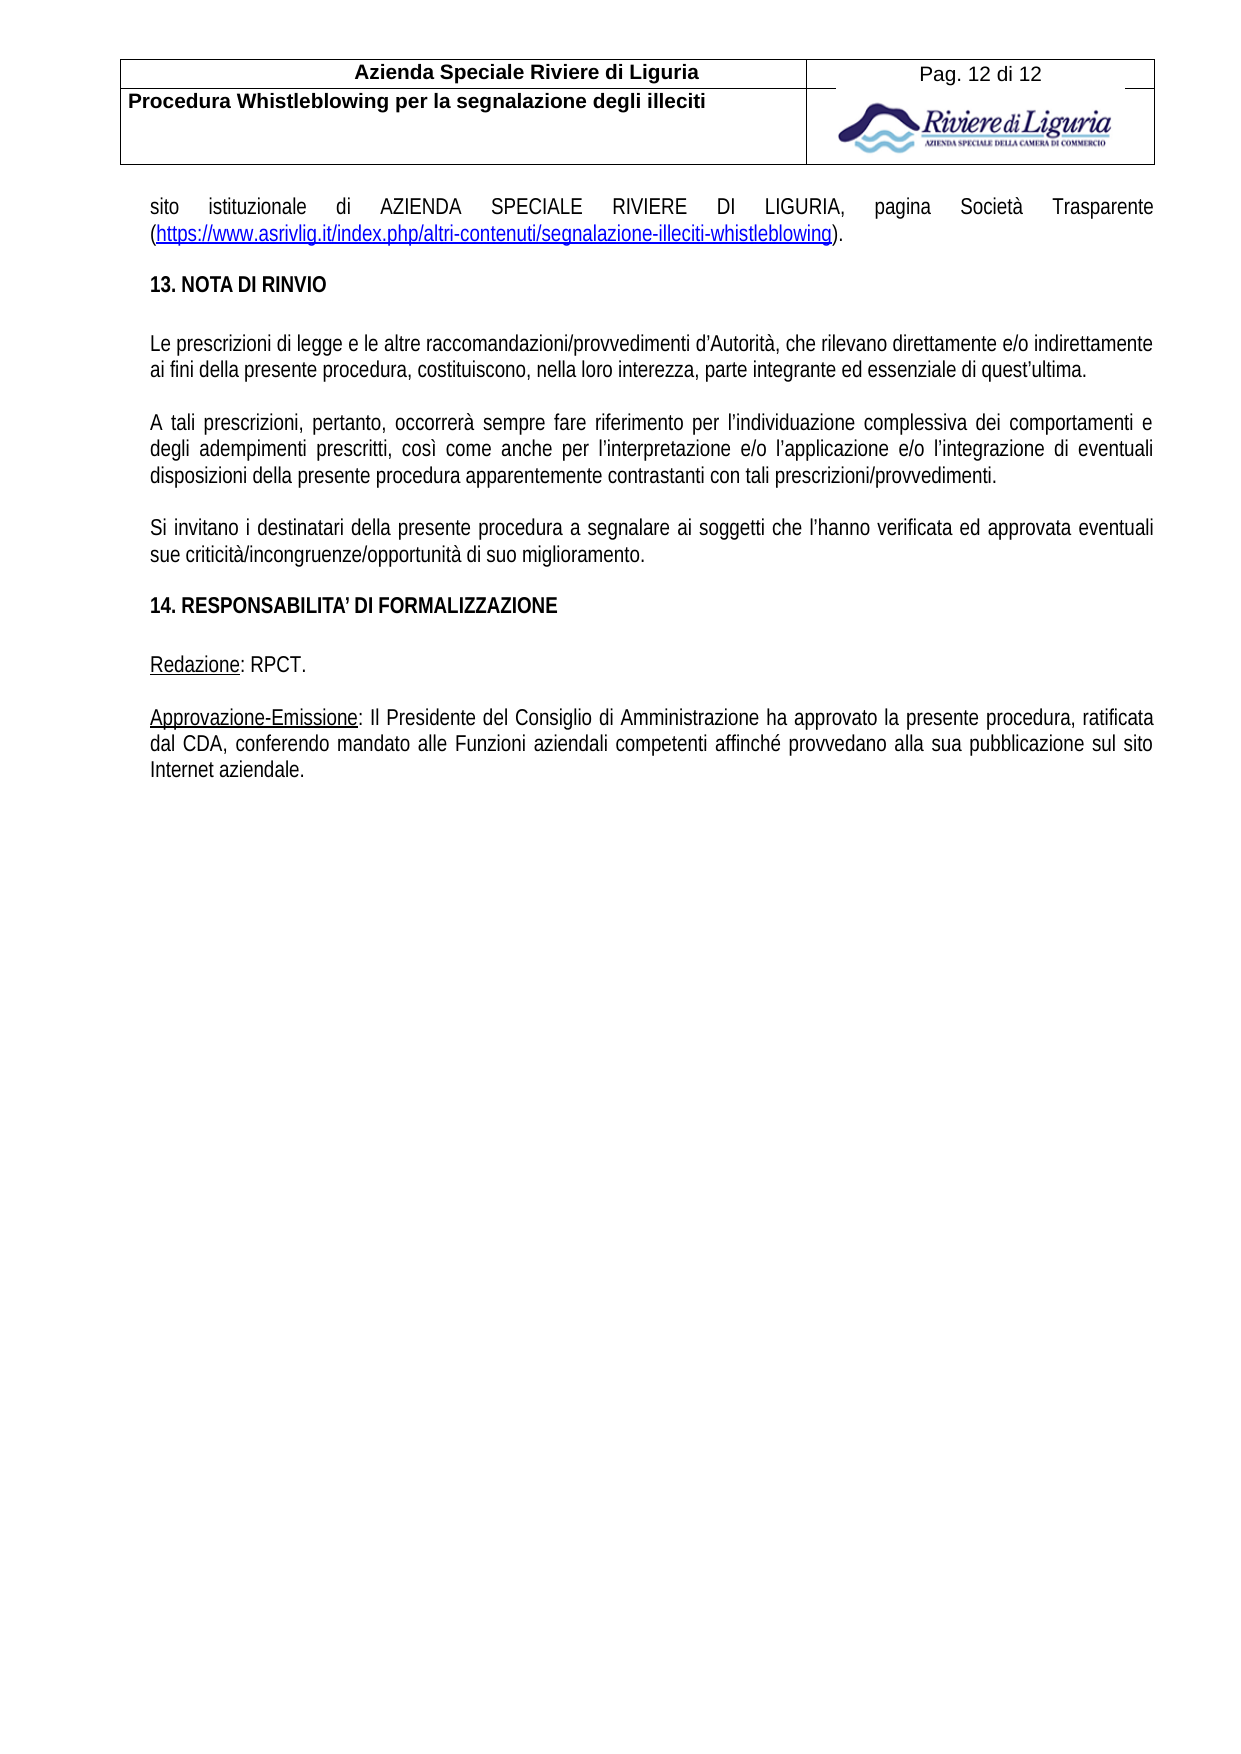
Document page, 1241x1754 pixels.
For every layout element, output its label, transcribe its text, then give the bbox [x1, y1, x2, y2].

text Approvazione-Emissione: Il Presidente del Consiglio di Amministrazione ha approvato la presente procedura, ratificata dal CDA, conferendo mandato alle Funzioni aziendali competenti affinché provvedano alla sua pubblicazione sul sito Internet aziendale. [150, 704, 1154, 783]
picture [836, 88, 1125, 164]
text Le prescrizioni di legge e le altre raccomandazioni/provvedimenti d’Autorità, che rilevano direttamente e/o indirettamente ai fini della presente procedura, costituiscono, nella loro interezza, parte integrante ed essenziale di quest’ultima. [150, 330, 1154, 383]
subtitle 13. NOTA DI RINVIO [150, 271, 1154, 297]
text A tali prescrizioni, pertanto, occorrerà sempre fare riferimento per l’individuazione complessiva dei comportamenti e degli adempimenti prescritti, così come anche per l’interpretazione e/o l’applicazione e/o l’integrazione di eventuali disposizioni della presente procedura apparentemente contrastanti con tali prescrizioni/provvedimenti. [150, 409, 1154, 488]
text Si invitano i destinatari della presente procedura a segnalare ai soggetti che l’hanno verificata ed approvata eventuali sue criticità/incongruenze/opportunità di suo miglioramento. [150, 514, 1154, 567]
text Redazione: RPCT. [150, 651, 1154, 677]
subtitle 14. RESPONSABILITA’ DI FORMALIZZAZIONE [150, 592, 1154, 618]
